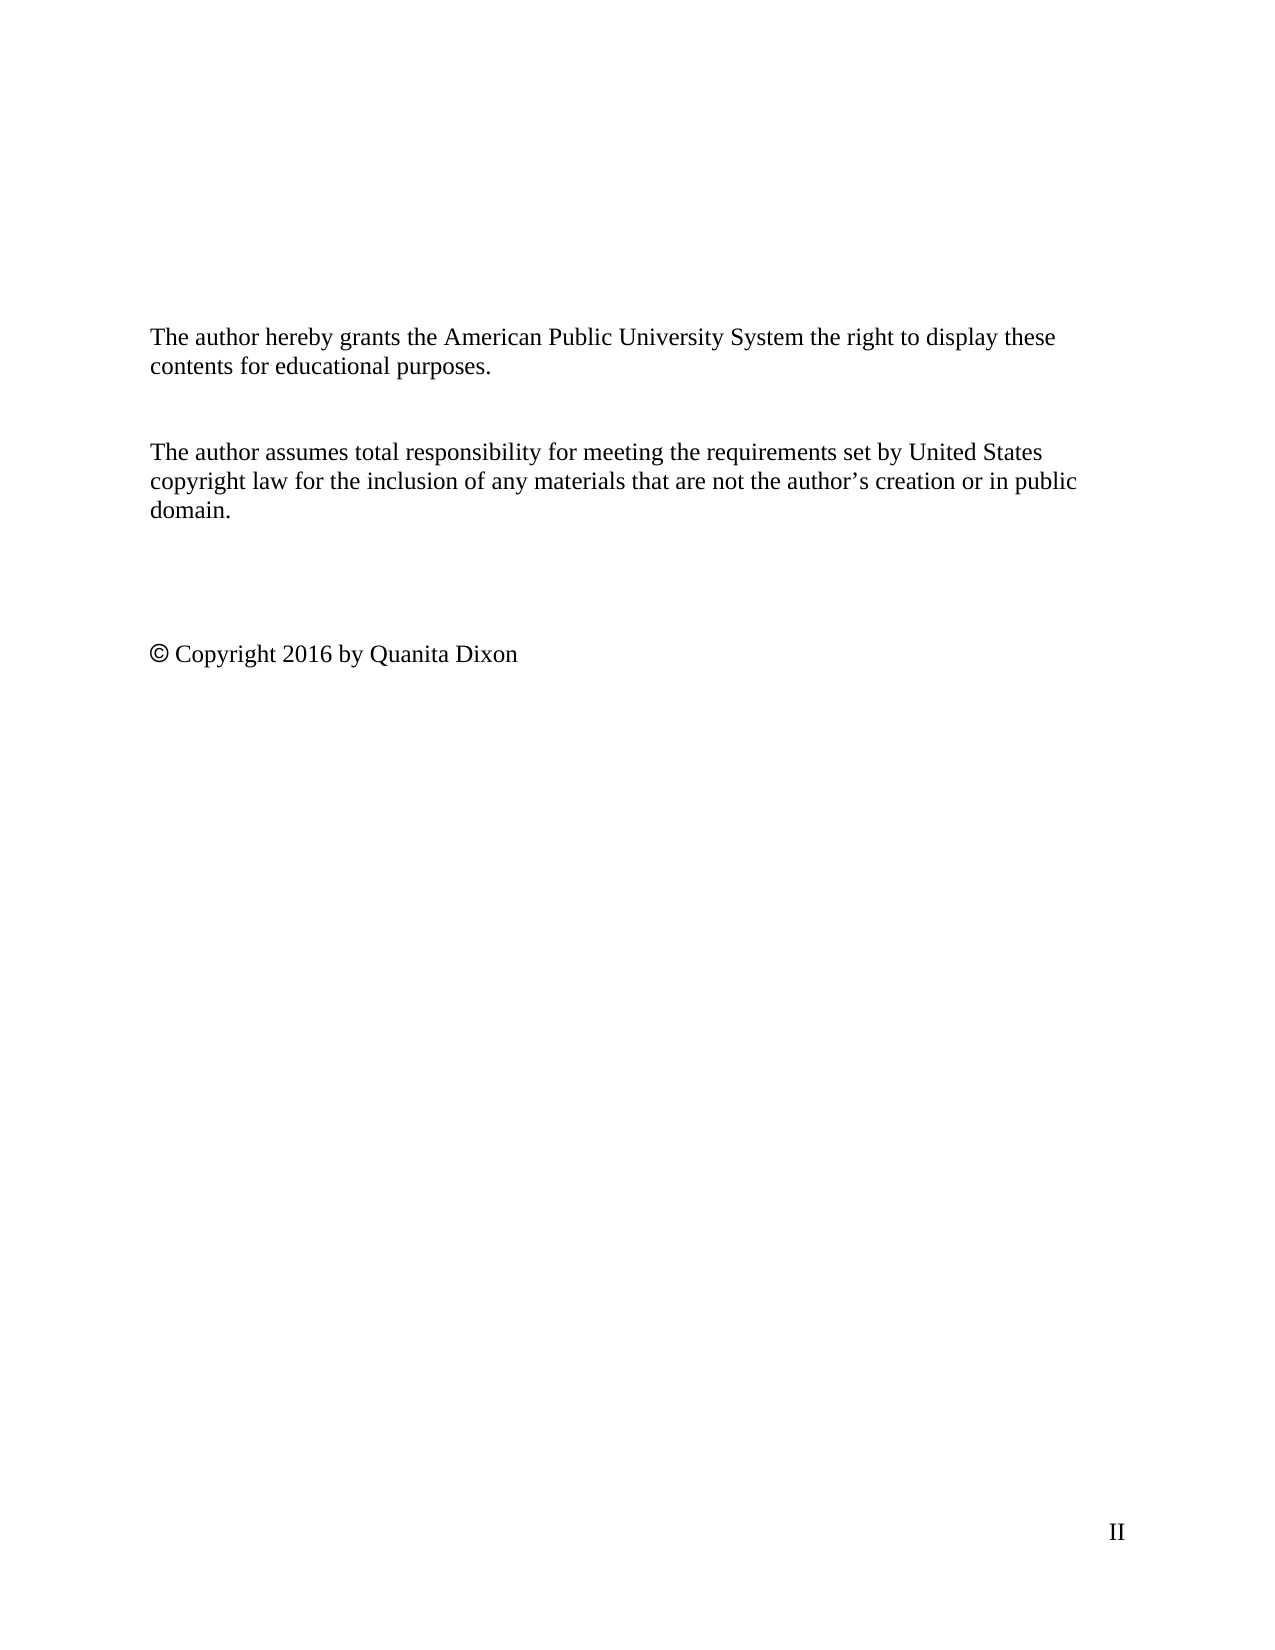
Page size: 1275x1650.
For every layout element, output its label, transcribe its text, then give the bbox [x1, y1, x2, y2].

text Copyright 2016 by Quanita Dixon [150, 639, 1125, 667]
text The author hereby grants the American Public University System the right to display these contents for educational purposes. [150, 322, 1125, 380]
text The author assumes total responsibility for meeting the requirements set by United States copyright law for the inclusion of any materials that are not the author’s creation or in public domain. [150, 437, 1125, 524]
